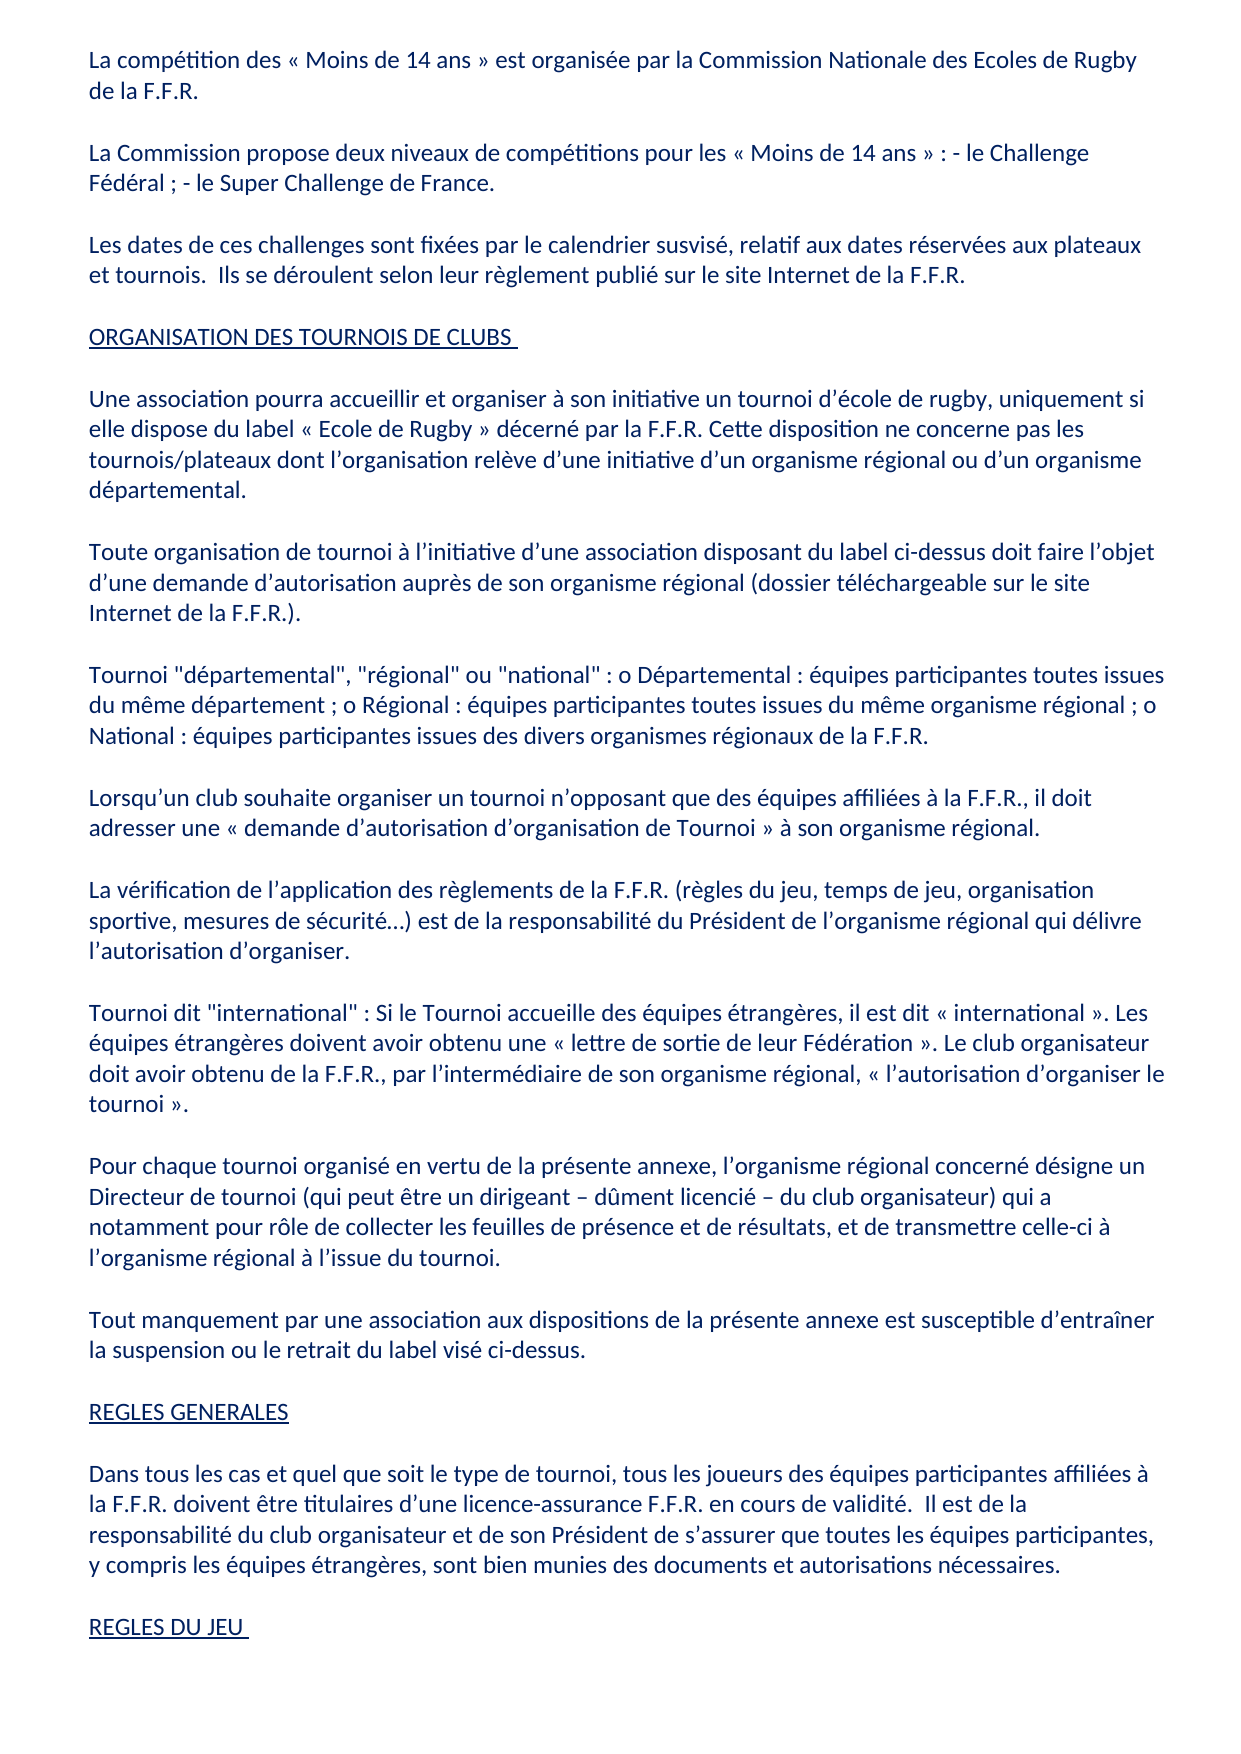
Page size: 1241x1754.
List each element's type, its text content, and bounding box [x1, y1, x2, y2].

text REGLES DU JEU [89, 1611, 1167, 1642]
text La vérification de l’application des règlements de la F.F.R. (règles du jeu, temps de jeu, organisation sportive, mesures de sécurité…) est de la responsabilité du Président de l’organisme régional qui délivre l’autorisation d’organiser. [89, 874, 1167, 966]
text Les dates de ces challenges sont fixées par le calendrier susvisé, relatif aux dates réservées aux plateaux et tournois. Ils se déroulent selon leur règlement publié sur le site Internet de la F.F.R. [89, 229, 1167, 290]
text La Commission propose deux niveaux de compétitions pour les « Moins de 14 ans » : - le Challenge Fédéral ; - le Super Challenge de France. [89, 137, 1167, 198]
text Dans tous les cas et quel que soit le type de tournoi, tous les joueurs des équipes participantes affiliées à la F.F.R. doivent être titulaires d’une licence-assurance F.F.R. en cours de validité. Il est de la responsabilité du club organisateur et de son Président de s’assurer que toutes les équipes participantes, y compris les équipes étrangères, sont bien munies des documents et autorisations nécessaires. [89, 1458, 1167, 1580]
text ORGANISATION DES TOURNOIS DE CLUBS [89, 321, 1167, 352]
text REGLES GENERALES [89, 1396, 1167, 1427]
text Toute organisation de tournoi à l’initiative d’une association disposant du label ci-dessus doit faire l’objet d’une demande d’autorisation auprès de son organisme régional (dossier téléchargeable sur le site Internet de la F.F.R.). [89, 536, 1167, 628]
text Tournoi dit "international" : Si le Tournoi accueille des équipes étrangères, il est dit « international ». Les équipes étrangères doivent avoir obtenu une « lettre de sortie de leur Fédération ». Le club organisateur doit avoir obtenu de la F.F.R., par l’intermédiaire de son organisme régional, « l’autorisation d’organiser le tournoi ». [89, 997, 1167, 1119]
text Pour chaque tournoi organisé en vertu de la présente annexe, l’organisme régional concerné désigne un Directeur de tournoi (qui peut être un dirigeant – dûment licencié – du club organisateur) qui a notamment pour rôle de collecter les feuilles de présence et de résultats, et de transmettre celle-ci à l’organisme régional à l’issue du tournoi. [89, 1150, 1167, 1272]
text Une association pourra accueillir et organiser à son initiative un tournoi d’école de rugby, uniquement si elle dispose du label « Ecole de Rugby » décerné par la F.F.R. Cette disposition ne concerne pas les tournois/plateaux dont l’organisation relève d’une initiative d’un organisme régional ou d’un organisme départemental. [89, 383, 1167, 505]
text Tout manquement par une association aux dispositions de la présente annexe est susceptible d’entraîner la suspension ou le retrait du label visé ci-dessus. [89, 1304, 1167, 1365]
text Tournoi "départemental", "régional" ou "national" : o Départemental : équipes participantes toutes issues du même département ; o Régional : équipes participantes toutes issues du même organisme régional ; o National : équipes participantes issues des divers organismes régionaux de la F.F.R. [89, 659, 1167, 751]
text La compétition des « Moins de 14 ans » est organisée par la Commission Nationale des Ecoles de Rugby de la F.F.R. [89, 44, 1167, 105]
text Lorsqu’un club souhaite organiser un tournoi n’opposant que des équipes affiliées à la F.F.R., il doit adresser une « demande d’autorisation d’organisation de Tournoi » à son organisme régional. [89, 782, 1167, 843]
